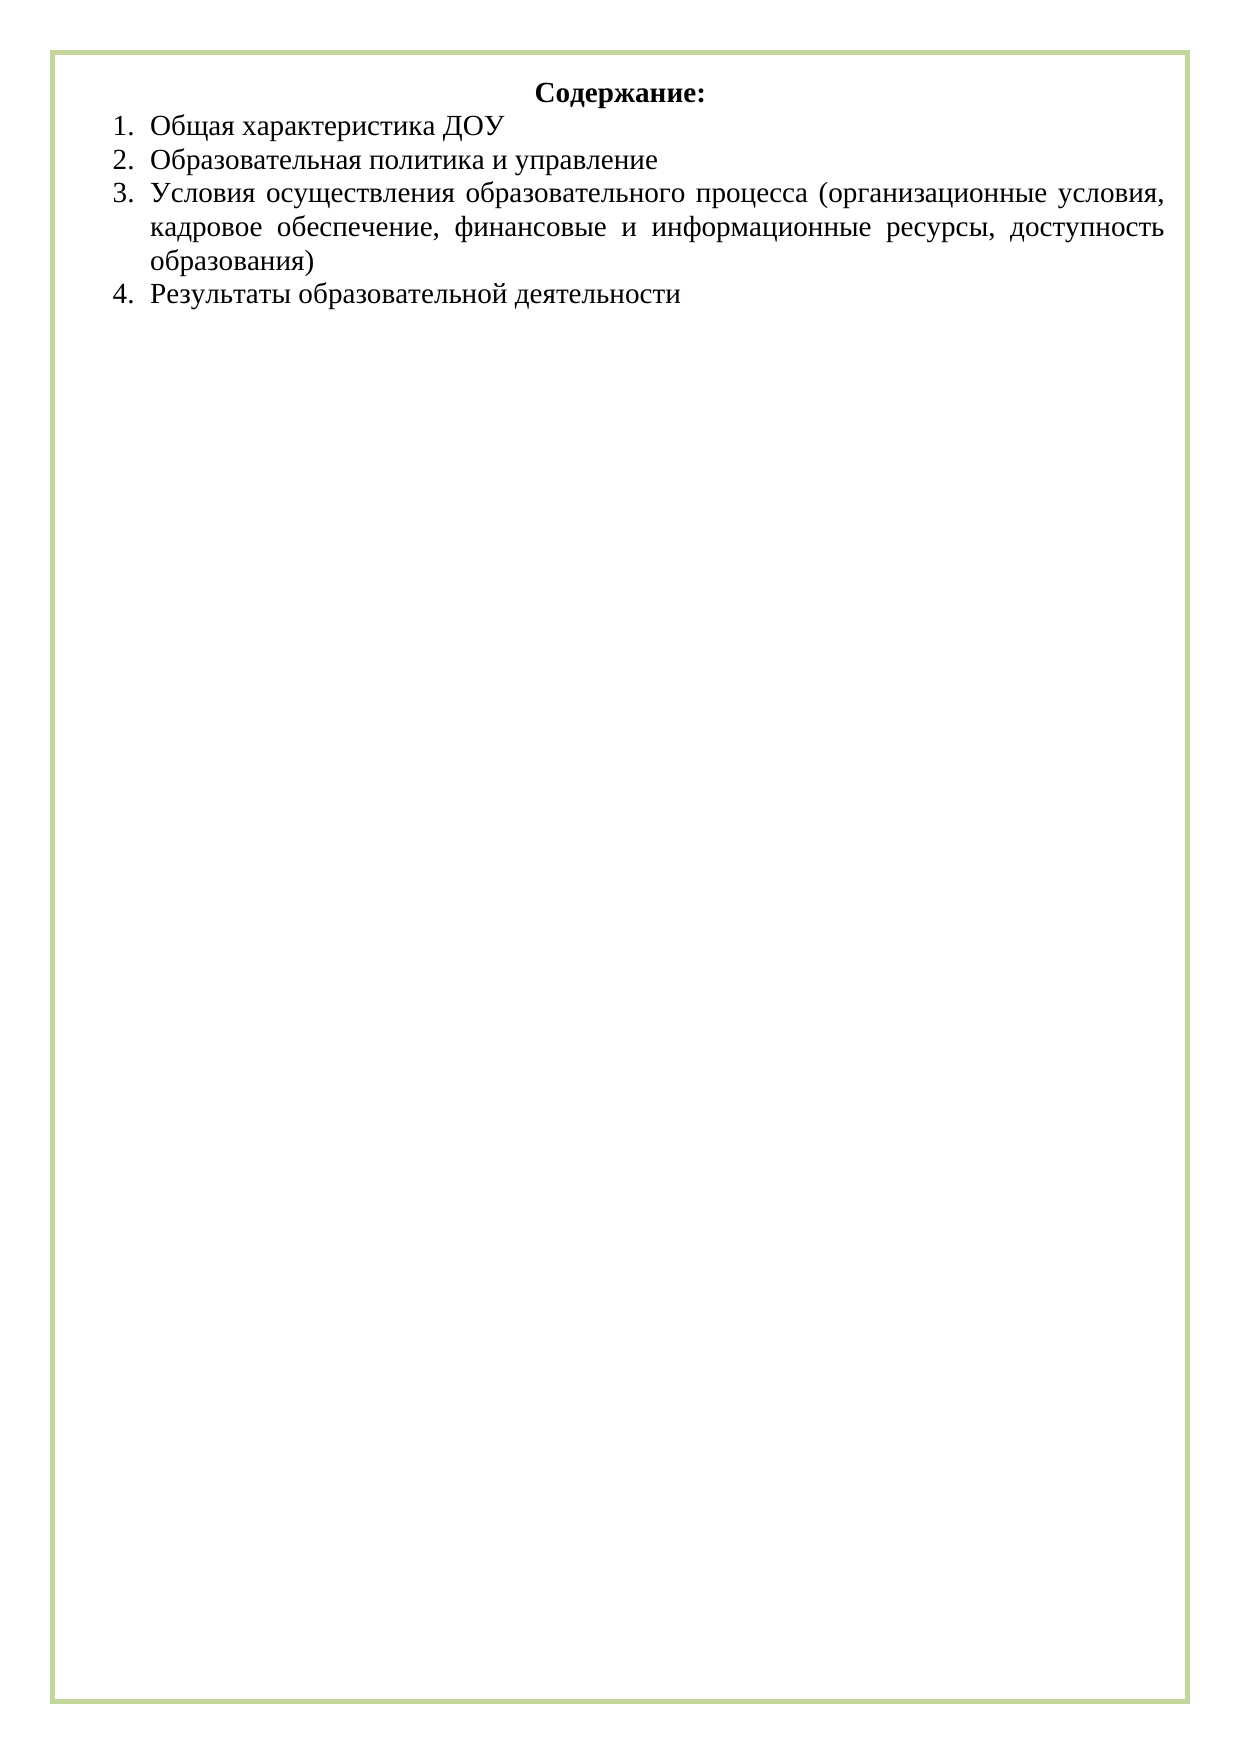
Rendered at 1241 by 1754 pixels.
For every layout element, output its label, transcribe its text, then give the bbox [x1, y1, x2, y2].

list Условия осуществления образовательного процесса (организационные условия, кадровое обеспечение, финансовые и информационные ресурсы, доступность образования) [112, 176, 1165, 276]
list Образовательная политика и управление [112, 142, 1165, 176]
text Содержание: [75, 75, 1165, 108]
list Результаты образовательной деятельности [112, 276, 1165, 310]
list Общая характеристика ДОУ [112, 108, 1165, 142]
